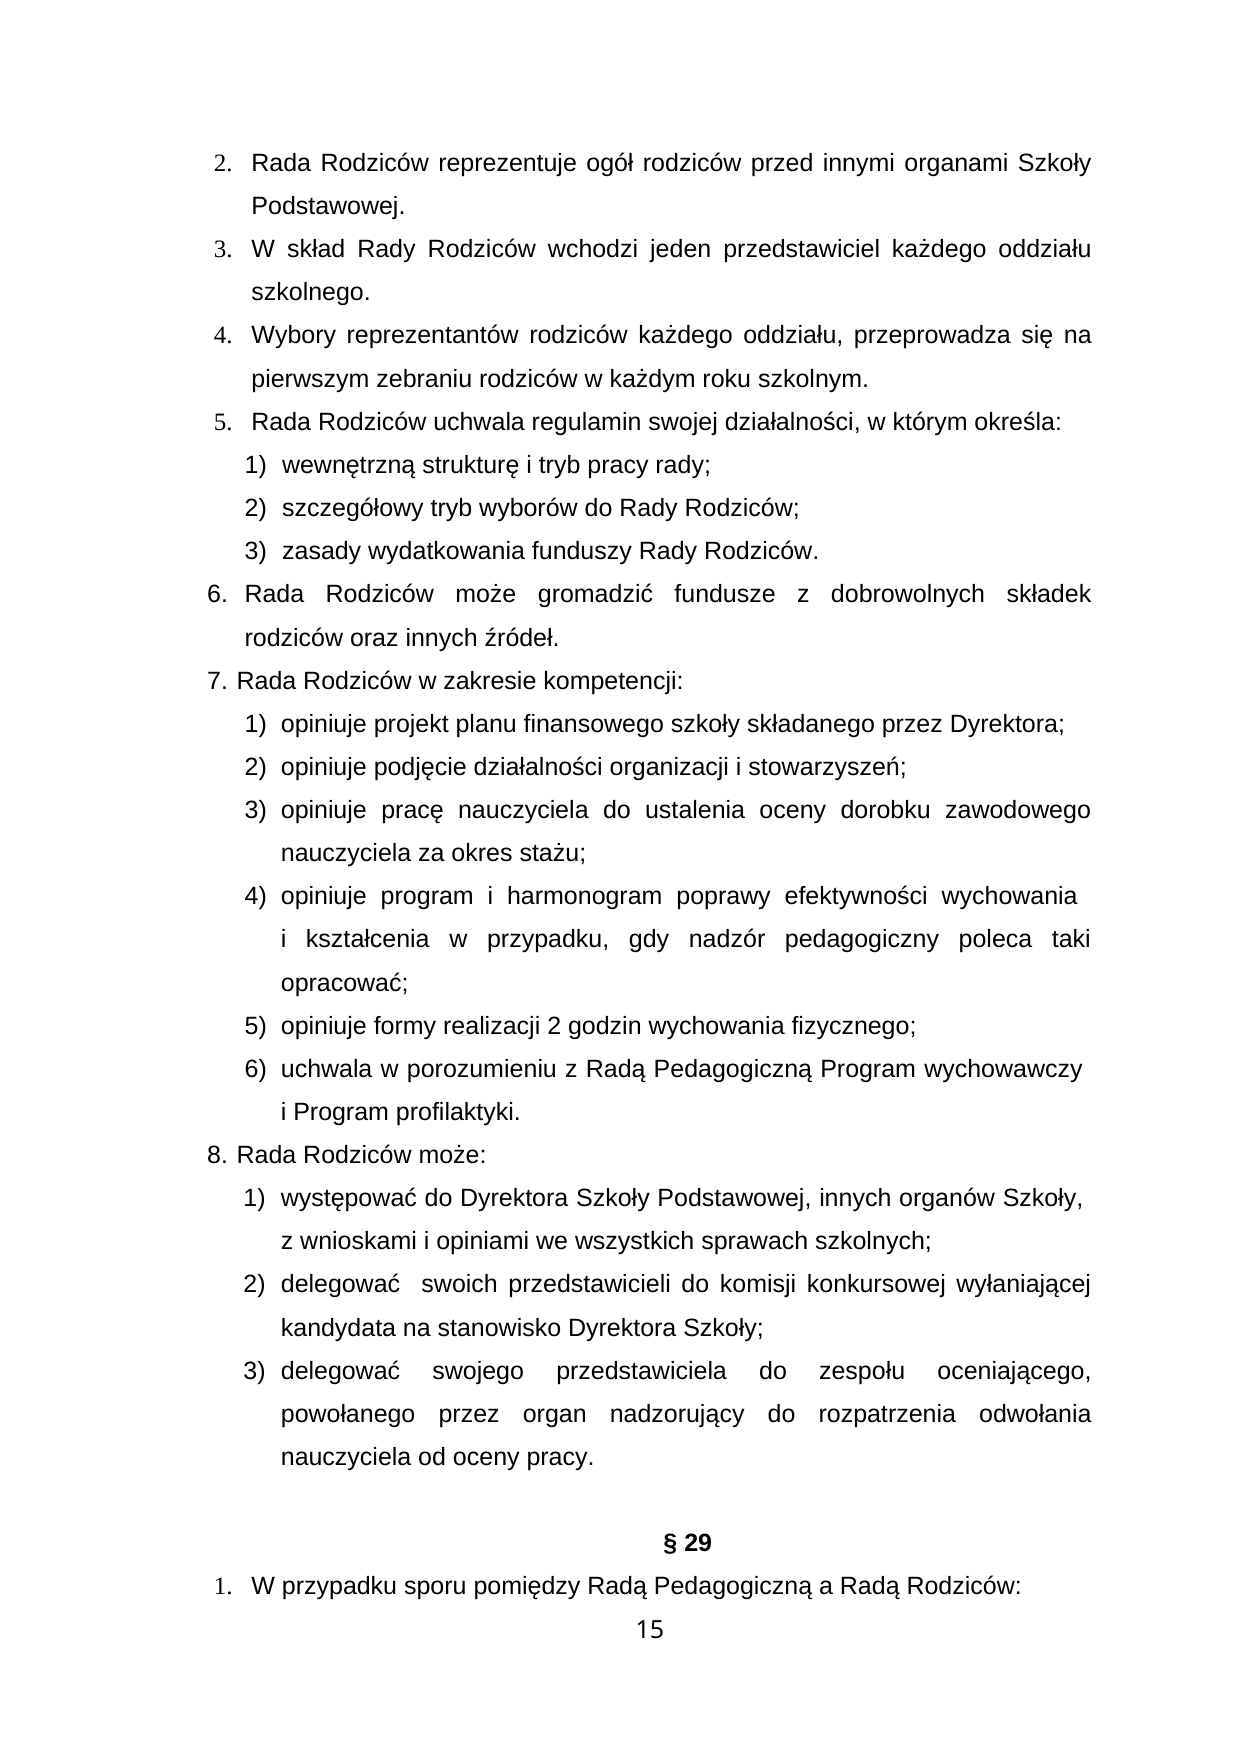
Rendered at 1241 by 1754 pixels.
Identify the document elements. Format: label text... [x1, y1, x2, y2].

list opiniuje projekt planu finansowego szkoły składanego przez Dyrektora; [244, 709, 1092, 737]
list delegować swoich przedstawicieli do komisji konkursowej wyłaniającej kandydata na stanowisko Dyrektora Szkoły; [243, 1269, 1092, 1341]
list uchwala w porozumieniu z Radą Pedagogiczną Program wychowawczy i Program profilaktyki. [244, 1054, 1092, 1126]
list Wybory reprezentantów rodziców każdego oddziału, przeprowadza się na pierwszym zebraniu rodziców w każdym roku szkolnym. [214, 320, 1092, 392]
list opiniuje program i harmonogram poprawy efektywności wychowania i kształcenia w przypadku, gdy nadzór pedagogiczny poleca taki opracować; [244, 881, 1092, 996]
list opiniuje formy realizacji 2 godzin wychowania fizycznego; [244, 1011, 1092, 1039]
list Rada Rodziców reprezentuje ogół rodziców przed innymi organami Szkoły Podstawowej. [214, 148, 1092, 220]
list opiniuje podjęcie działalności organizacji i stowarzyszeń; [244, 752, 1092, 781]
list delegować swojego przedstawiciela do zespołu oceniającego, powołanego przez organ nadzorujący do rozpatrzenia odwołania nauczyciela od oceny pracy. [243, 1356, 1092, 1471]
list W przypadku sporu pomiędzy Radą Pedagogiczną a Radą Rodziców: [214, 1571, 1092, 1600]
list opiniuje pracę nauczyciela do ustalenia oceny dorobku zawodowego nauczyciela za okres stażu; [244, 795, 1092, 867]
list Rada Rodziców może gromadzić fundusze z dobrowolnych składek rodziców oraz innych źródeł. [207, 579, 1092, 651]
list zasady wydatkowania funduszy Rady Rodziców. [244, 536, 1092, 565]
list Rada Rodziców uchwala regulamin swojej działalności, w którym określa: [214, 407, 1092, 436]
list szczegółowy tryb wyborów do Rady Rodziców; [244, 493, 1092, 522]
text § 29 [207, 1528, 1092, 1557]
list występować do Dyrektora Szkoły Podstawowej, innych organów Szkoły, z wnioskami i opiniami we wszystkich sprawach szkolnych; [243, 1183, 1092, 1255]
list W skład Rady Rodziców wchodzi jeden przedstawiciel każdego oddziału szkolnego. [214, 234, 1092, 306]
list wewnętrzną strukturę i tryb pracy rady; [244, 450, 1092, 479]
list Rada Rodziców w zakresie kompetencji: [207, 666, 1092, 694]
list Rada Rodziców może: [207, 1140, 1092, 1169]
